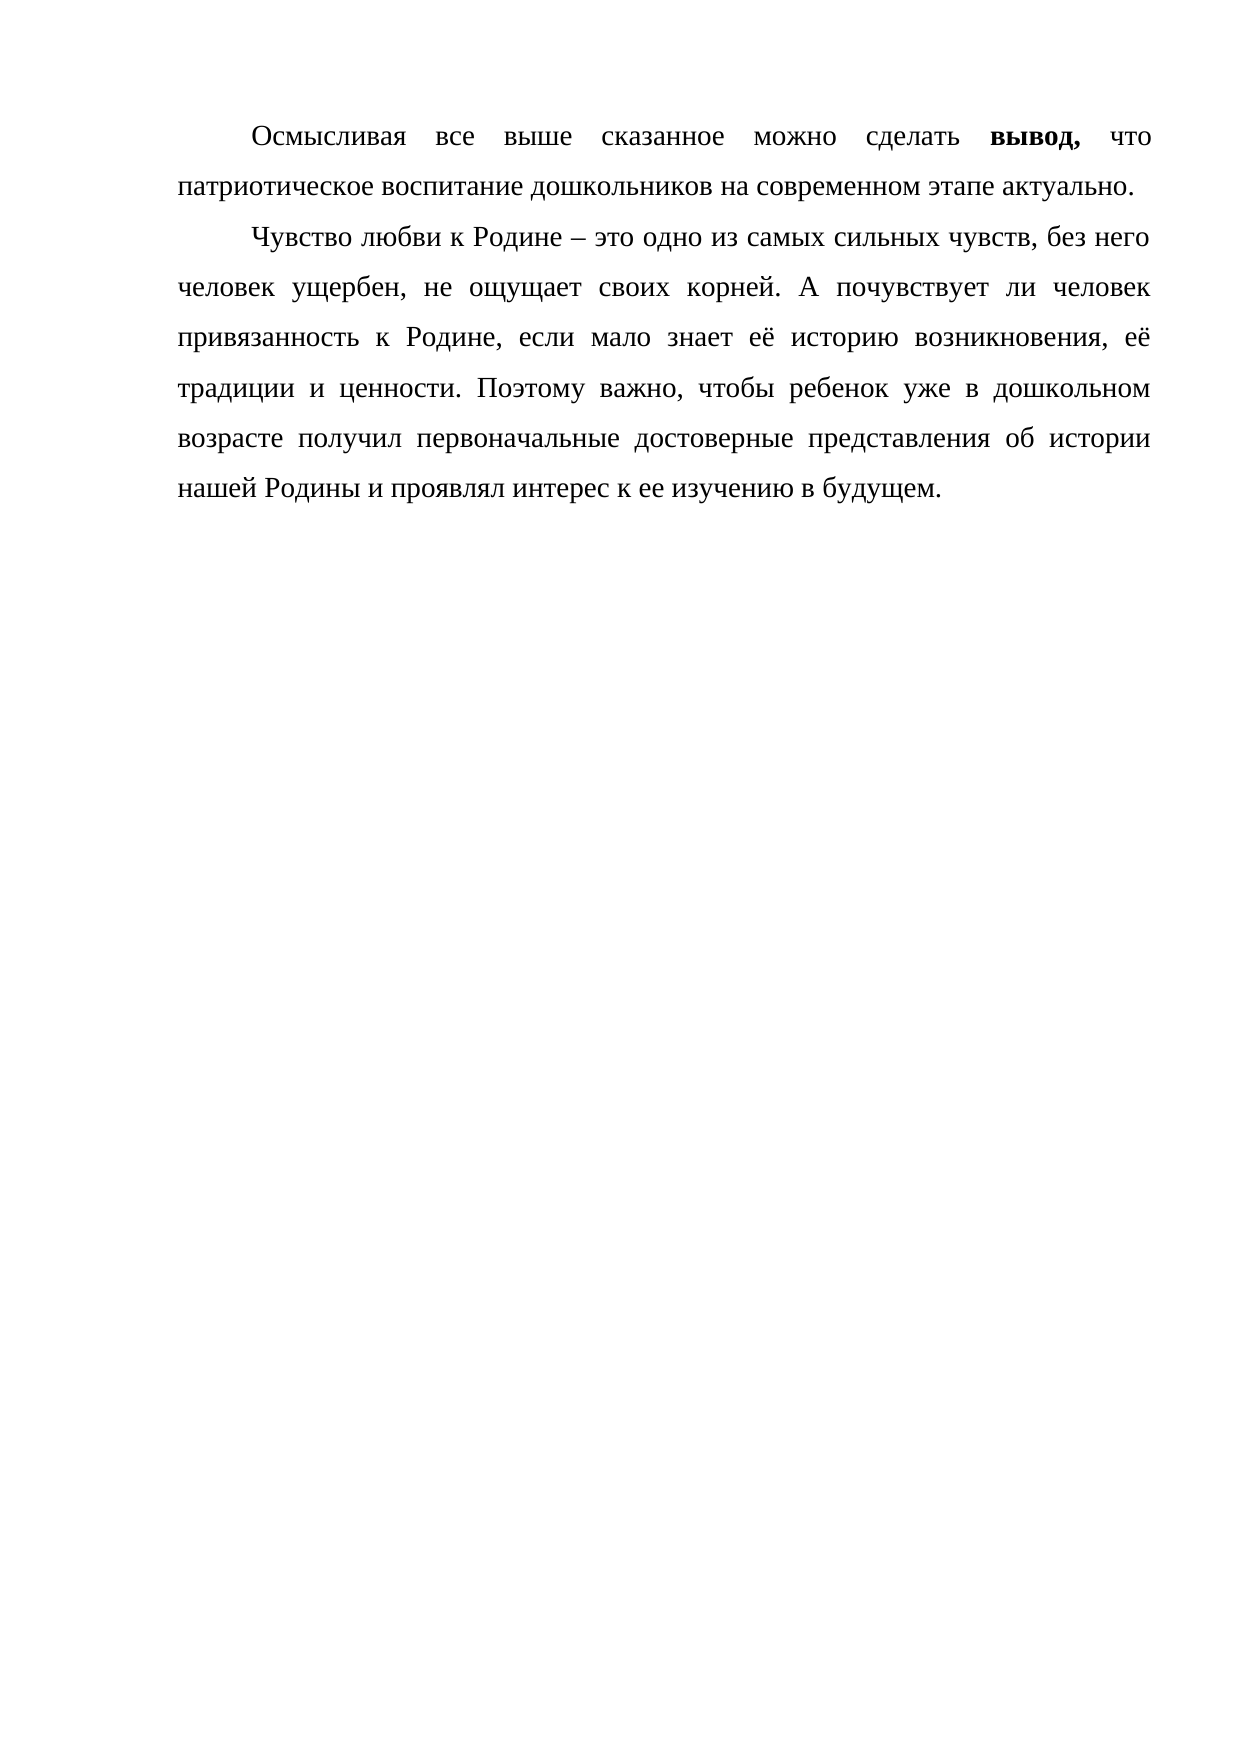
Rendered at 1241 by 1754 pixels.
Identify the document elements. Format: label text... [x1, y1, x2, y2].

text Осмысливая все выше сказанное можно сделать вывод, что патриотическое воспитание дошкольников на современном этапе актуально. [177, 118, 1152, 202]
text Чувство любви к Родине – это одно из самых сильных чувств, без него человек ущербен, не ощущает своих корней. А почувствует ли человек привязанность к Родине, если мало знает её историю возникновения, её традиции и ценности. Поэтому важно, чтобы ребенок уже в дошкольном возрасте получил первоначальные достоверные представления об истории нашей Родины и проявлял интерес к ее изучению в будущем. [177, 219, 1152, 504]
